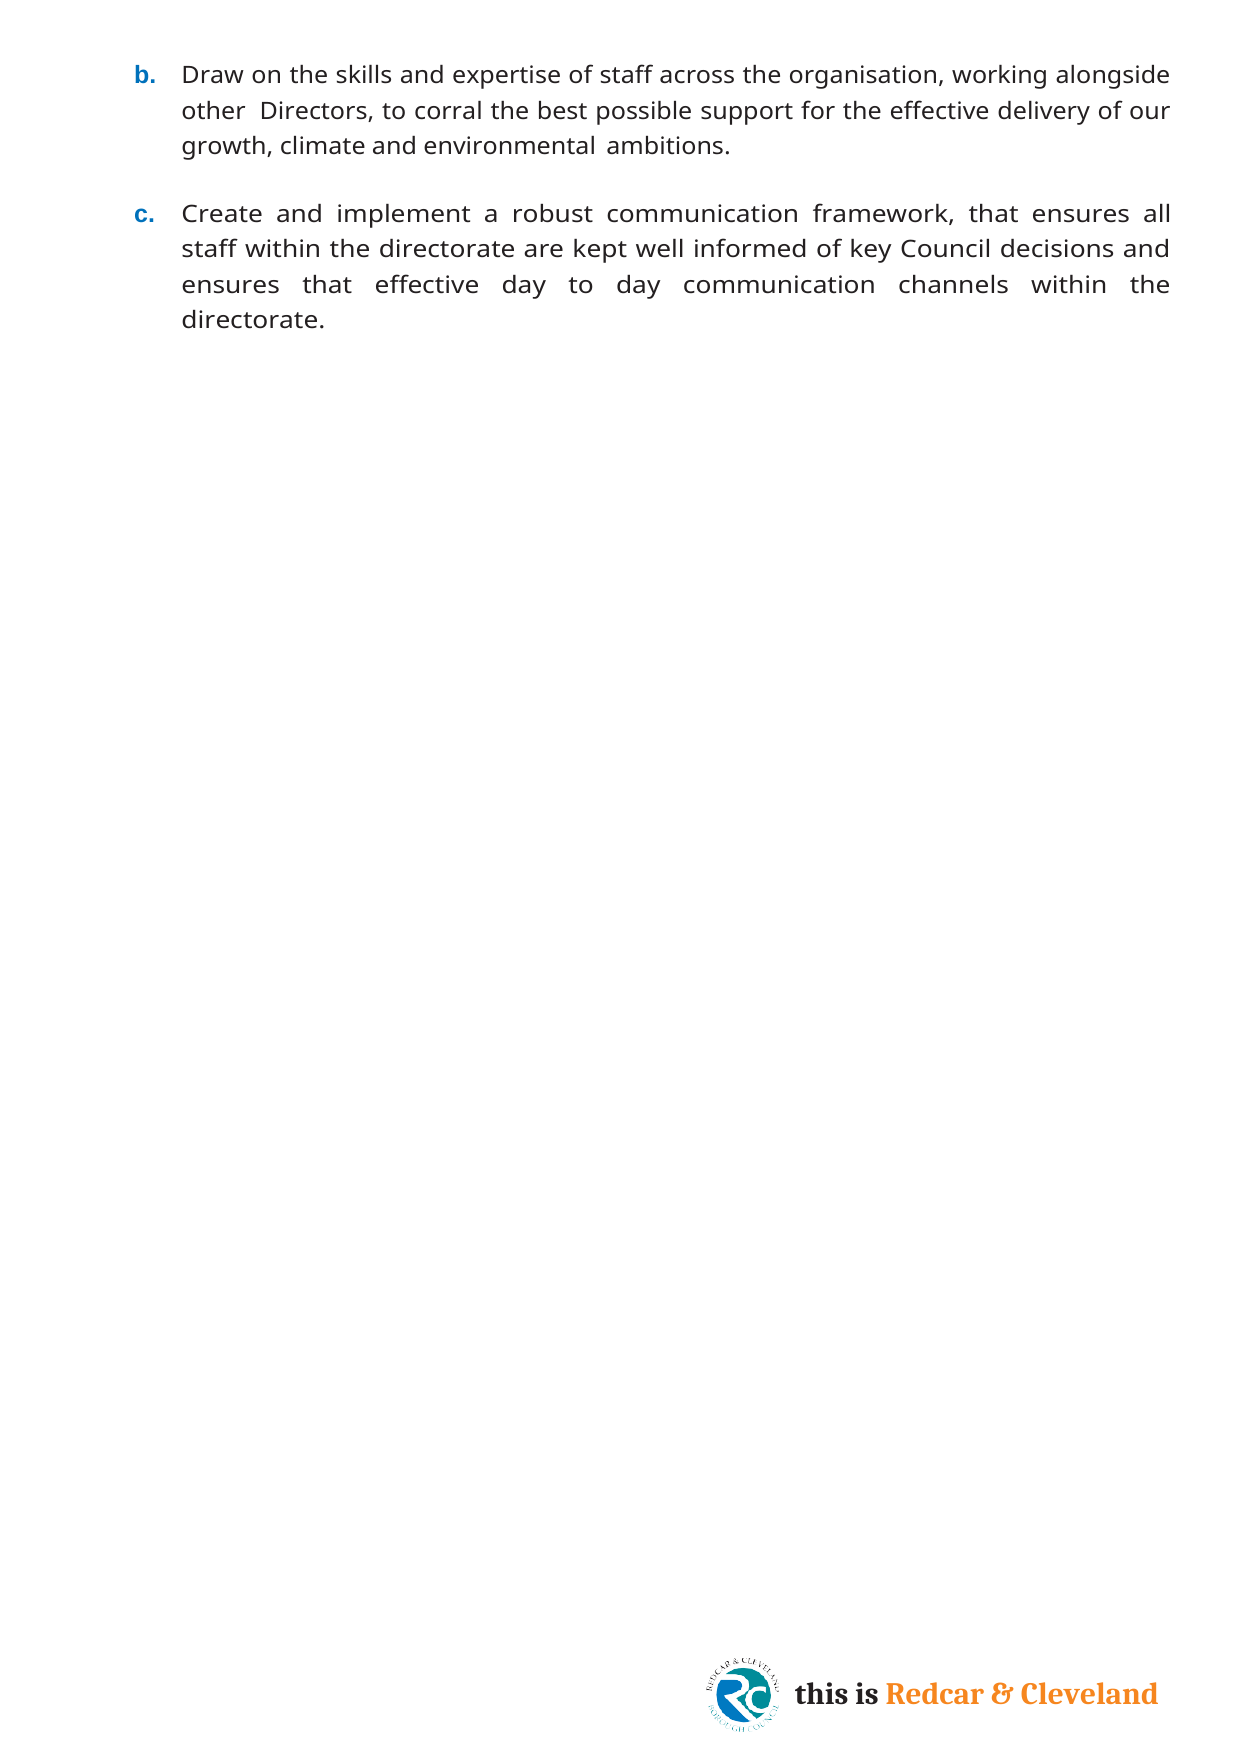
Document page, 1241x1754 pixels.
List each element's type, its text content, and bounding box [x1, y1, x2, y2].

list Draw on the skills and expertise of staff across the organisation, working alongside other Directors, to corral the best possible support for the effective delivery of our growth, climate and environmental ambitions. [134, 58, 1172, 161]
list Create and implement a robust communication framework, that ensures all staff within the directorate are kept well informed of key Council decisions and ensures that effective day to day communication channels within the directorate. [134, 197, 1172, 335]
picture [706, 1658, 779, 1732]
